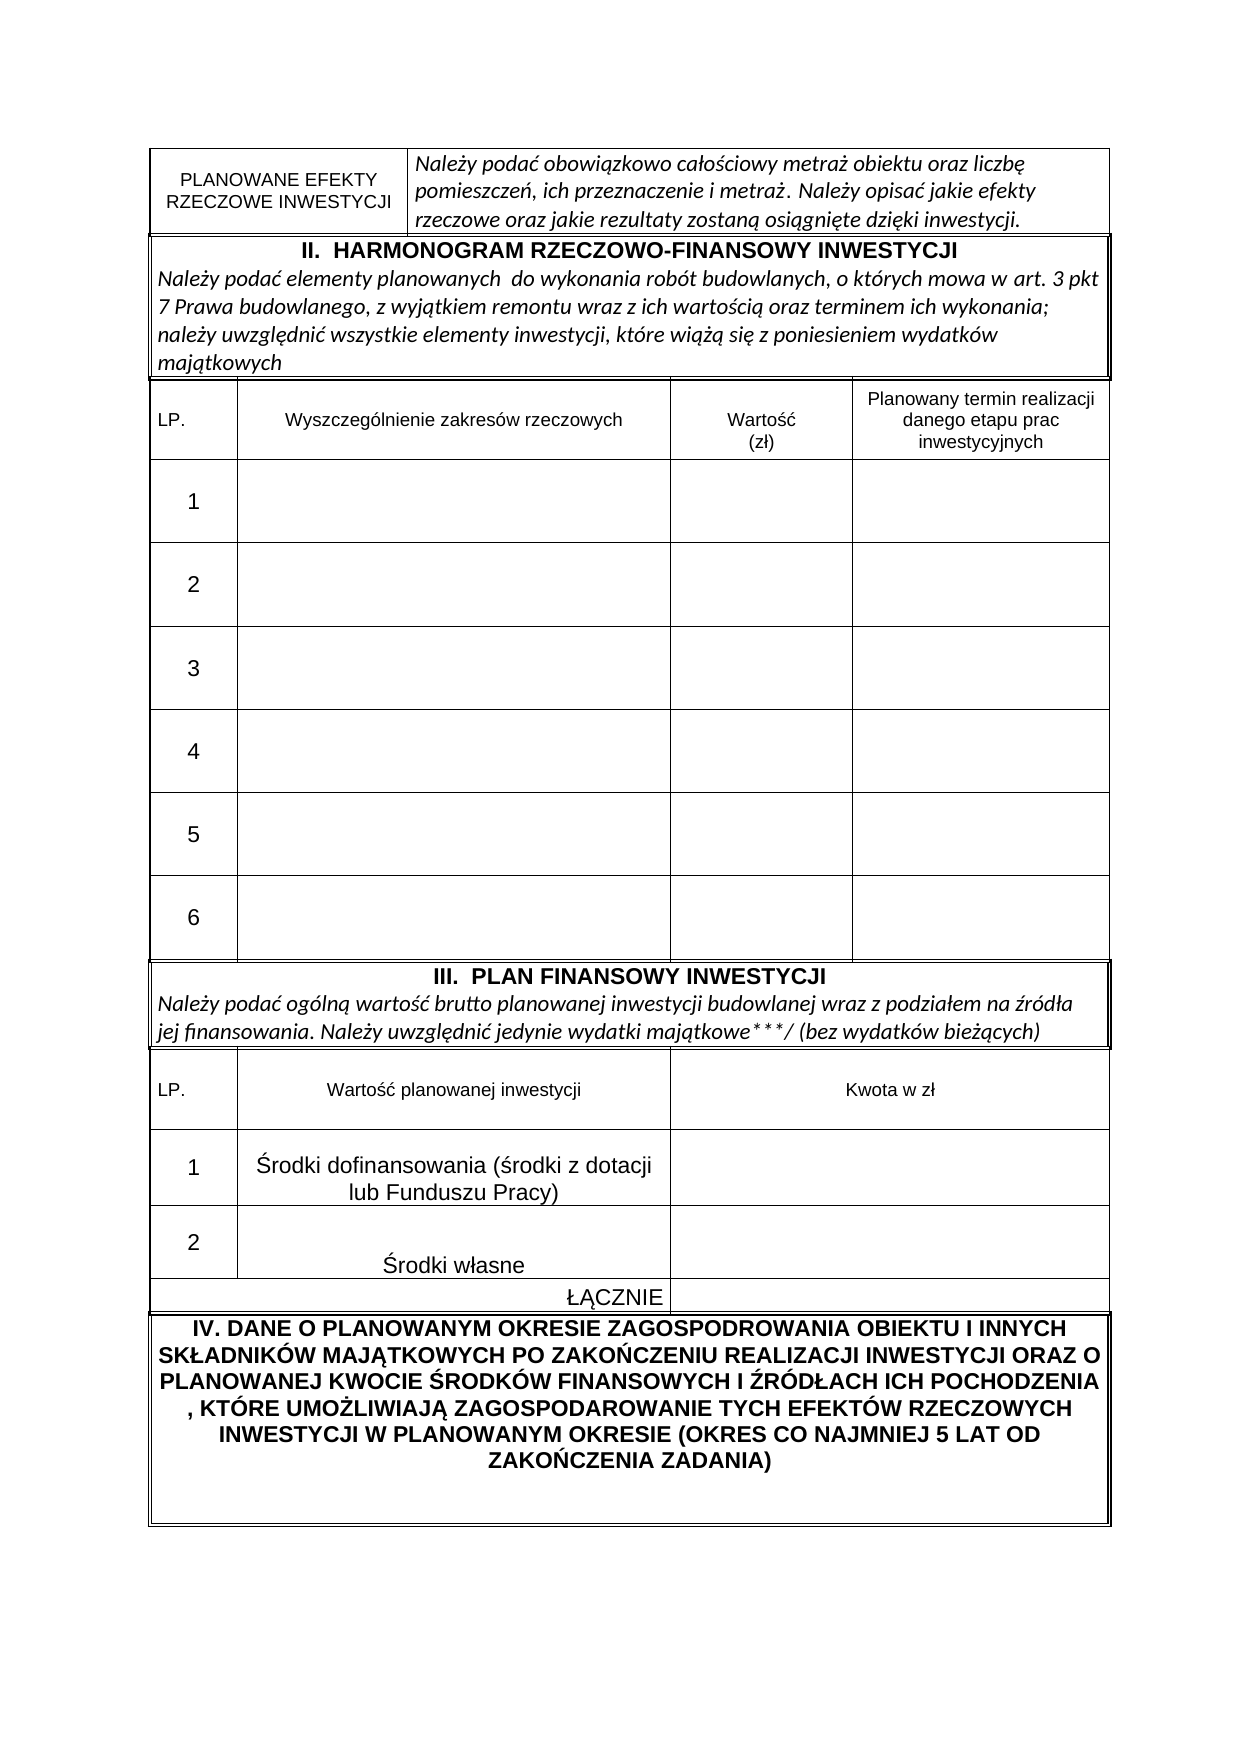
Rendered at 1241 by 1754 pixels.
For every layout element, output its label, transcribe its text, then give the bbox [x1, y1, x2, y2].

table_cell [853, 710, 1109, 792]
table_cell ŁĄCZNIE [151, 1279, 670, 1311]
table_cell [671, 1206, 1109, 1278]
table_cell Wartość planowanej inwestycji [238, 1050, 670, 1129]
table_cell [853, 460, 1109, 542]
table_cell 2 [151, 543, 237, 626]
table_cell [238, 876, 670, 958]
table_cell Kwota w zł [671, 1050, 1109, 1129]
table_cell Środki własne [238, 1206, 670, 1278]
table_cell [853, 627, 1109, 709]
table_cell [238, 793, 670, 875]
table_cell 3 [151, 627, 237, 709]
table_cell [671, 460, 852, 542]
table_cell Należy podać obowiązkowo całościowy metraż obiektu oraz liczbę pomieszczeń, ich przeznaczenie i metraż. Należy opisać jakie efekty rzeczowe oraz jakie rezultaty zostaną osiągnięte dzięki inwestycji. [408, 149, 1109, 233]
table_cell Wyszczególnienie zakresów rzeczowych [238, 381, 670, 459]
table_cell [671, 876, 852, 958]
table_cell [671, 627, 852, 709]
table_cell [853, 876, 1109, 958]
table_cell 1 [151, 1130, 237, 1205]
table_cell Środki dofinansowania (środki z dotacji lub Funduszu Pracy) [238, 1130, 670, 1205]
table_cell 2 [151, 1206, 237, 1278]
table_cell [671, 1130, 1109, 1205]
table_cell II. HARMONOGRAM RZECZOWO-FINANSOWY INWESTYCJI Należy podać elementy planowanych do wykonania robót budowlanych, o których mowa w art. 3 pkt 7 Prawa budowlanego, z wyjątkiem remontu wraz z ich wartością oraz terminem ich wykonania; należy uwzględnić wszystkie elementy inwestycji, które wiążą się z poniesieniem wydatków majątkowych [152, 237, 1107, 376]
table_cell III. PLAN FINANSOWY INWESTYCJI Należy podać ogólną wartość brutto planowanej inwestycji budowlanej wraz z podziałem na źródła jej finansowania. Należy uwzględnić jedynie wydatki majątkowe***/ (bez wydatków bieżących) [152, 963, 1107, 1046]
table_cell PLANOWANE EFEKTY RZECZOWE INWESTYCJI [151, 149, 407, 233]
table_cell 5 [151, 793, 237, 875]
table_cell [671, 710, 852, 792]
table_cell 1 [151, 460, 237, 542]
table_cell 6 [151, 876, 237, 958]
table_cell LP. [151, 1050, 237, 1129]
table_cell [671, 1279, 1109, 1311]
table_cell Wartość (zł) [671, 381, 852, 459]
table_cell LP. [151, 381, 237, 459]
table_cell [238, 460, 670, 542]
table_cell [853, 543, 1109, 626]
table_cell [671, 793, 852, 875]
table_cell [238, 543, 670, 626]
table_cell 4 [151, 710, 237, 792]
table_cell [671, 543, 852, 626]
table_cell [238, 710, 670, 792]
table_cell [853, 793, 1109, 875]
table_cell [238, 627, 670, 709]
table_cell Planowany termin realizacji danego etapu prac inwestycyjnych [853, 381, 1109, 459]
